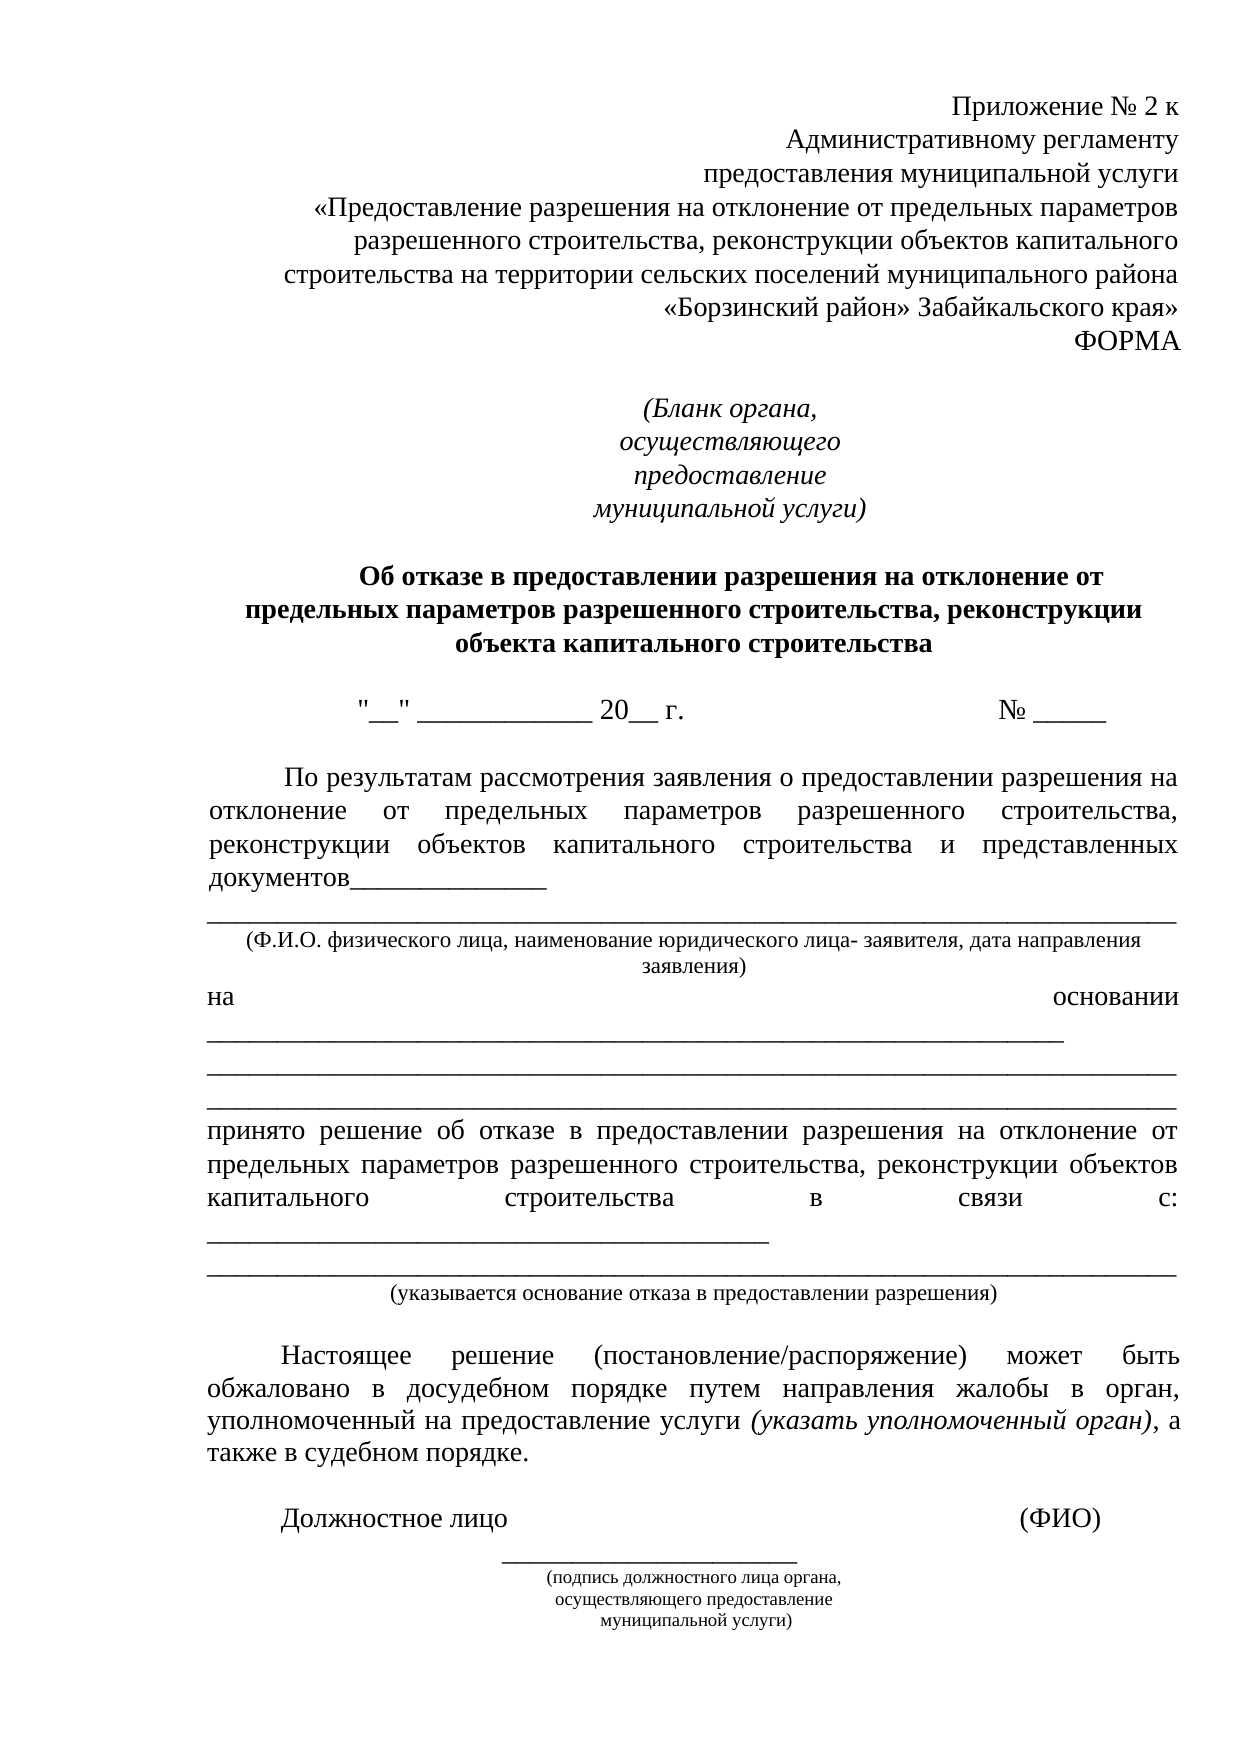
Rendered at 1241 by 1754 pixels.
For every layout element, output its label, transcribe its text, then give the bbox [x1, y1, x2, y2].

text Административному регламенту предоставления муниципальной услуги [207, 122, 1179, 189]
text По результатам рассмотрения заявления о предоставлении разрешения на отклонение от предельных параметров разрешенного строительства, реконструкции объектов капитального строительства и представленных документов______________ [209, 759, 1179, 894]
text принято решение об отказе в предоставлении разрешения на отклонение от предельных параметров разрешенного строительства, реконструкции объектов капитального строительства в связи с: ________________________________________ [207, 1113, 1179, 1247]
text Об отказе в предоставлении разрешения на отклонение от предельных параметров разрешенного строительства, реконструкции объекта капитального строительства [209, 558, 1179, 659]
text Должностное лицо (ФИО) _____________________ [207, 1501, 1181, 1566]
text ФОРМА [207, 323, 1181, 357]
text _____________________________________________________________________ [207, 894, 1181, 926]
text (подпись должностного лица органа, [207, 1566, 1181, 1588]
text предоставление [209, 458, 1179, 491]
text осуществляющего предоставление муниципальной услуги) [207, 1588, 1181, 1631]
text (Ф.И.О. физического лица, наименование юридического лица- заявителя, дата направления заявления) [207, 926, 1181, 979]
text (указывается основание отказа в предоставлении разрешения) [207, 1279, 1181, 1306]
text на основании _____________________________________________________________ [207, 979, 1179, 1046]
text Настоящее решение (постановление/распоряжение) может быть обжаловано в досудебном порядке путем направления жалобы в орган, уполномоченный на предоставление услуги (указать уполномоченный орган), а также в судебном порядке. [207, 1338, 1181, 1468]
text Приложение № 2 к [207, 89, 1179, 122]
text «Предоставление разрешения на отклонение от предельных параметров разрешенного строительства, реконструкции объектов капитального строительства на территории сельских поселений муниципального района «Борзинский район» Забайкальского края» [207, 189, 1179, 323]
text __________________________________________________________________________________________________________________________________________ [207, 1046, 1179, 1113]
text _____________________________________________________________________ [207, 1247, 1181, 1279]
text муниципальной услуги) [209, 491, 1179, 525]
text "__" ____________ 20__ г. № _____ [209, 692, 1179, 726]
text осуществляющего [209, 424, 1179, 458]
text (Бланк органа, [209, 391, 1179, 424]
